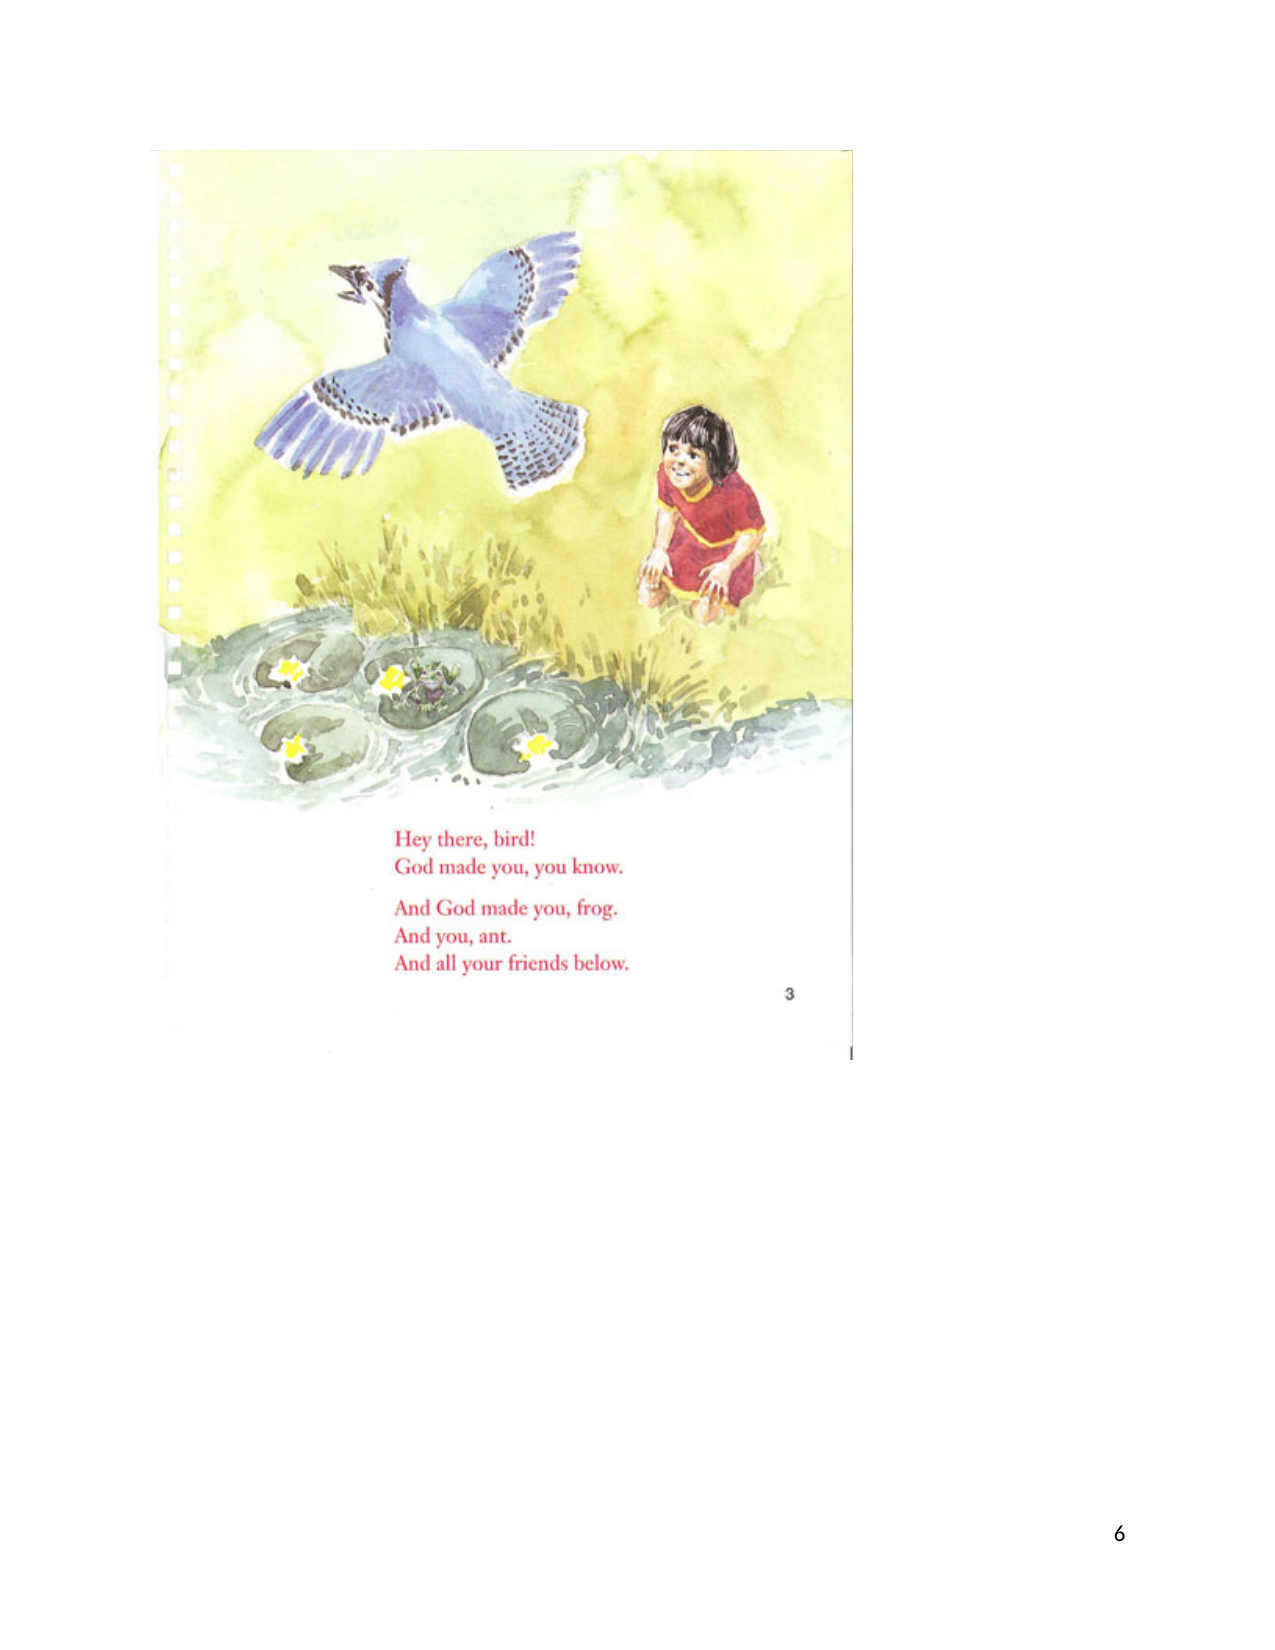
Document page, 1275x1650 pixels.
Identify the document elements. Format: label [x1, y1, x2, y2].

picture [150, 150, 854, 1060]
